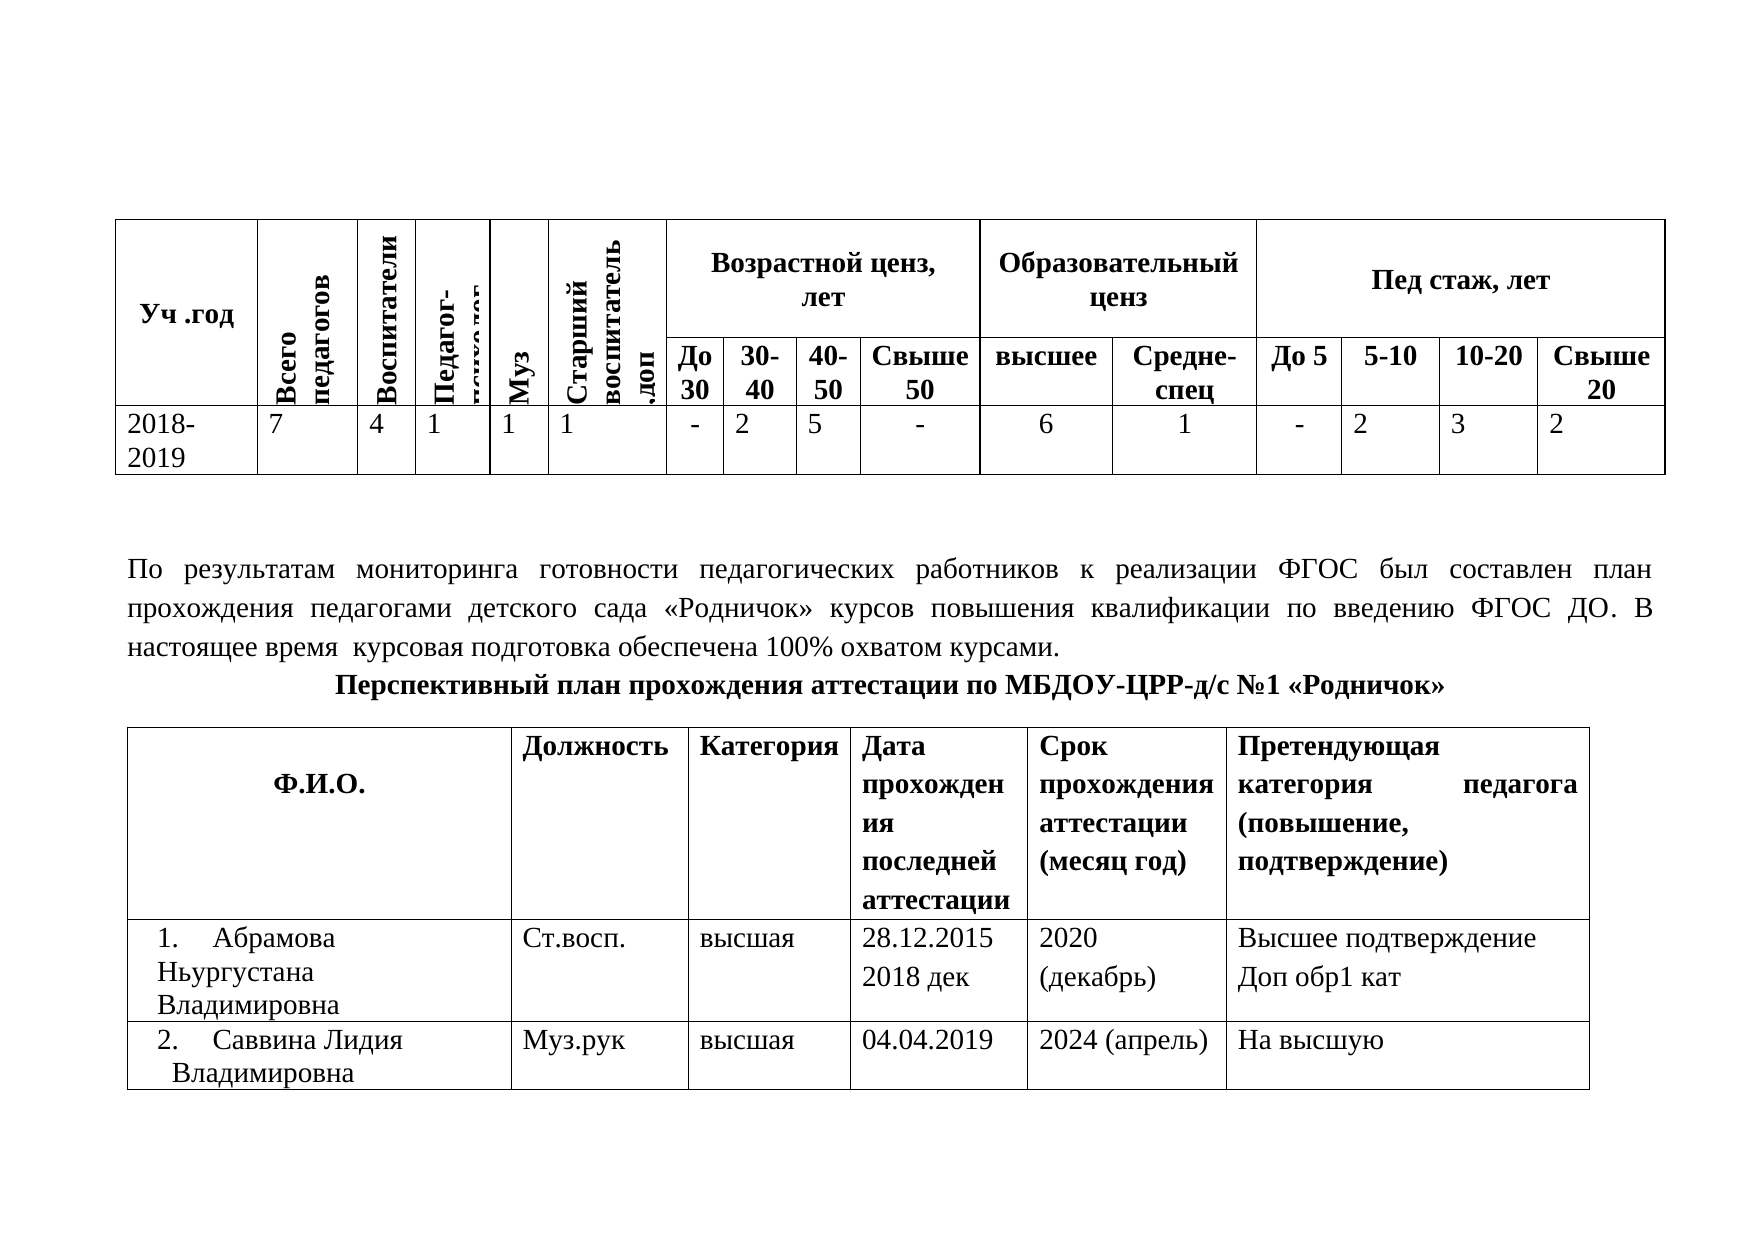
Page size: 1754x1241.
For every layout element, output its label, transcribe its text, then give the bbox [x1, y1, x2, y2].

table_header Ф.И.О. [128, 728, 511, 919]
table_cell 5 [797, 406, 860, 473]
table_header Претендующая категория педагога (повышение, подтверждение) [1227, 728, 1589, 919]
table_cell 28.12.2015 2018 дек [851, 920, 1027, 1021]
table_header Педагог-психолог [416, 220, 489, 405]
table_cell Ст.восп. [512, 920, 688, 1021]
table_cell До 30 [667, 338, 723, 405]
text Перспективный план прохождения аттестации по МБДОУ-ЦРР-д/с №1 «Родничок» [127, 667, 1653, 701]
table_cell 2 [1538, 406, 1664, 473]
table_header Всего педагогов [258, 220, 357, 405]
table_cell До 5 [1257, 338, 1341, 405]
table_cell высшая [689, 1022, 850, 1089]
table_cell Свыше 50 [861, 338, 979, 405]
table_cell 4 [358, 406, 415, 473]
table_cell Свыше 20 [1538, 338, 1664, 405]
table_header Образовательный ценз [981, 220, 1256, 337]
table_cell 2 [1342, 406, 1439, 473]
table_cell Средне-спец [1113, 338, 1256, 405]
table_cell 2 [724, 406, 796, 473]
table_cell Высшее подтверждение Доп обр1 кат [1227, 920, 1589, 1021]
table_cell 40-50 [797, 338, 860, 405]
table_cell 2020 (декабрь) [1028, 920, 1226, 1021]
table_cell На высшую [1227, 1022, 1589, 1089]
table_header Категория [689, 728, 850, 919]
table_header Дата прохождения последней аттестации [851, 728, 1027, 919]
table_cell 1 [549, 406, 666, 473]
table_cell 1 [1113, 406, 1256, 473]
table_header Срок прохождения аттестации (месяц год) [1028, 728, 1226, 919]
table_cell 10-20 [1440, 338, 1537, 405]
table_cell 1 [416, 406, 489, 473]
table_header Уч .год [116, 220, 257, 405]
table_cell 6 [981, 406, 1112, 473]
table_cell - [861, 406, 979, 473]
table_cell 1 [491, 406, 548, 473]
table_cell Абрамова Ньургустана Владимировна [128, 920, 511, 1021]
table_cell 2024 (апрель) [1028, 1022, 1226, 1089]
table_header Пед стаж, лет [1257, 220, 1664, 337]
table_header Воспитатели [358, 220, 415, 405]
table_cell высшее [981, 338, 1112, 405]
table_cell Муз.рук [512, 1022, 688, 1089]
text По результатам мониторинга готовности педагогических работников к реализации ФГОС был составлен план прохождения педагогами детского сада «Родничок» курсов повышения квалификации по введению ФГОС ДО. В настоящее время курсовая подготовка обеспечена 100% охватом курсами. [127, 552, 1653, 662]
table_header Старший воспитатель ,доп образование [549, 220, 666, 405]
table_cell 04.04.2019 [851, 1022, 1027, 1089]
table_header Должность [512, 728, 688, 919]
table_header Муз физ.рук. [491, 220, 548, 405]
table_cell 30-40 [724, 338, 796, 405]
table_cell 3 [1440, 406, 1537, 473]
table_cell - [667, 406, 723, 473]
table_cell 2018-2019 [116, 406, 257, 473]
table_cell - [1257, 406, 1341, 473]
table_cell высшая [689, 920, 850, 1021]
table_header Возрастной ценз, лет [667, 220, 979, 337]
table_cell 7 [258, 406, 357, 473]
table_cell 5-10 [1342, 338, 1439, 405]
table_cell Саввина Лидия Владимировна [128, 1022, 511, 1089]
